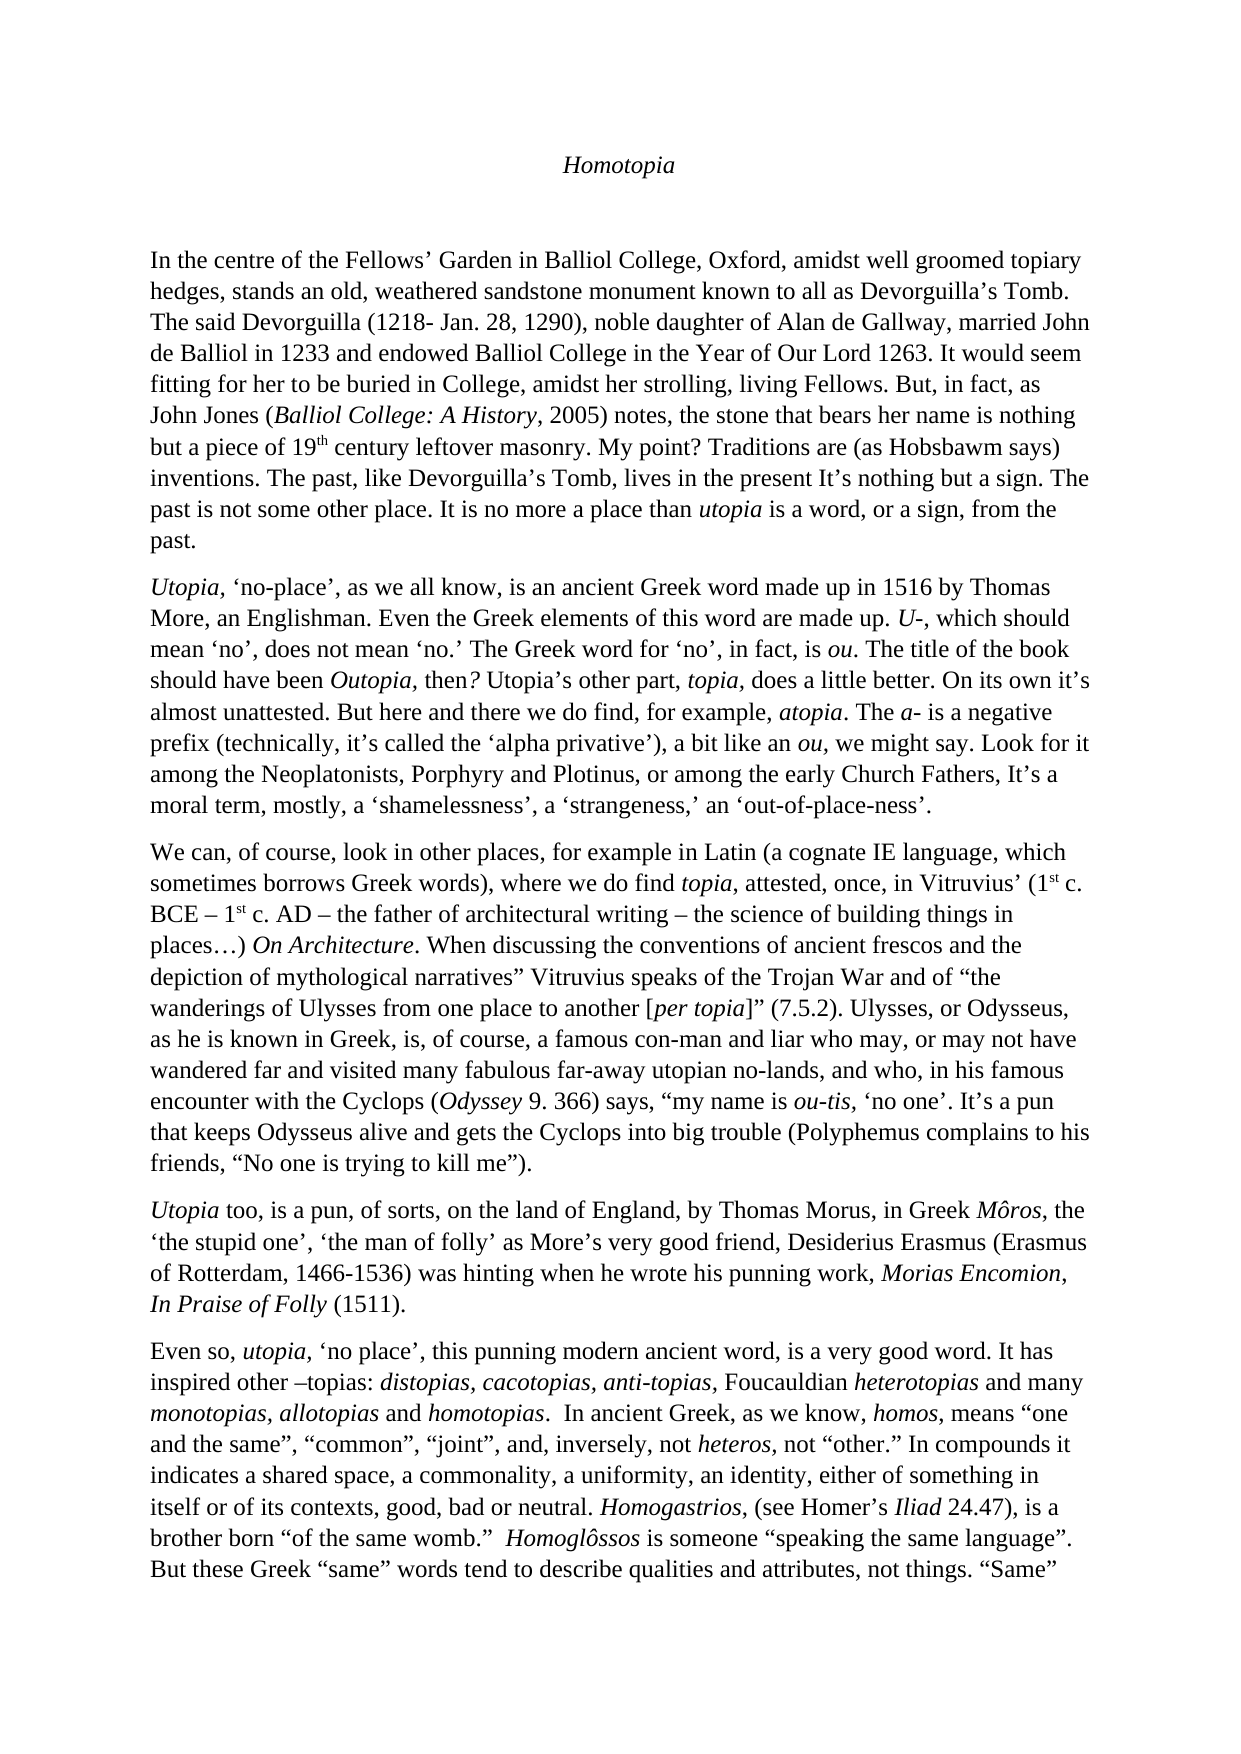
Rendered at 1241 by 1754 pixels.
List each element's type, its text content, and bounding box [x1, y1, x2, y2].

text In the centre of the Fellows’ Garden in Balliol College, Oxford, amidst well groomed topiary hedges, stands an old, weathered sandstone monument known to all as Devorguilla’s Tomb. The said Devorguilla (1218- Jan. 28, 1290), noble daughter of Alan de Gallway, married John de Balliol in 1233 and endowed Balliol College in the Year of Our Lord 1263. It would seem fitting for her to be buried in College, amidst her strolling, living Fellows. But, in fact, as John Jones (Balliol College: A History, 2005) notes, the stone that bears her name is nothing but a piece of 19th century leftover masonry. My point? Traditions are (as Hobsbawm says) inventions. The past, like Devorguilla’s Tomb, lives in the present It’s nothing but a sign. The past is not some other place. It is no more a place than utopia is a word, or a sign, from the past. [150, 245, 1090, 553]
text Utopia too, is a pun, of sorts, on the land of England, by Thomas Morus, in Greek Môros, the ‘the stupid one’, ‘the man of folly’ as More’s very good friend, Desiderius Erasmus (Erasmus of Rotterdam, 1466-1536) was hinting when he wrote his punning work, Morias Encomion, In Praise of Folly (1511). [150, 1196, 1090, 1317]
text We can, of course, look in other places, for example in Latin (a cognate IE language, which sometimes borrows Greek words), where we do find topia, attested, once, in Vitruvius’ (1st c. BCE – 1st c. AD – the father of architectural writing – the science of building things in places…) On Architecture. When discussing the conventions of ancient frescos and the depiction of mythological narratives” Vitruvius speaks of the Trojan War and of “the wanderings of Ulysses from one place to another [per topia]” (7.5.2). Ulysses, or Odysseus, as he is known in Greek, is, of course, a famous con-man and liar who may, or may not have wandered far and visited many fabulous far-away utopian no-lands, and who, in his famous encounter with the Cyclops (Odyssey 9. 366) says, “my name is ou-tis, ‘no one’. It’s a pun that keeps Odysseus alive and gets the Cyclops into big trouble (Polyphemus complains to his friends, “No one is trying to kill me”). [150, 837, 1090, 1177]
text Homotopia [150, 150, 1090, 179]
text Utopia, ‘no-place’, as we all know, is an ancient Greek word made up in 1516 by Thomas More, an Englishman. Even the Greek elements of this word are made up. U-, which should mean ‘no’, does not mean ‘no.’ The Greek word for ‘no’, in fact, is ou. The title of the book should have been Outopia, then? Utopia’s other part, topia, does a little better. On its own it’s almost unattested. But here and there we do find, for example, atopia. The a- is a negative prefix (technically, it’s called the ‘alpha privative’), a bit like an ou, we might say. Look for it among the Neoplatonists, Porphyry and Plotinus, or among the early Church Fathers, It’s a moral term, mostly, a ‘shamelessness’, a ‘strangeness,’ an ‘out-of-place-ness’. [150, 572, 1090, 818]
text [150, 1336, 1090, 1582]
